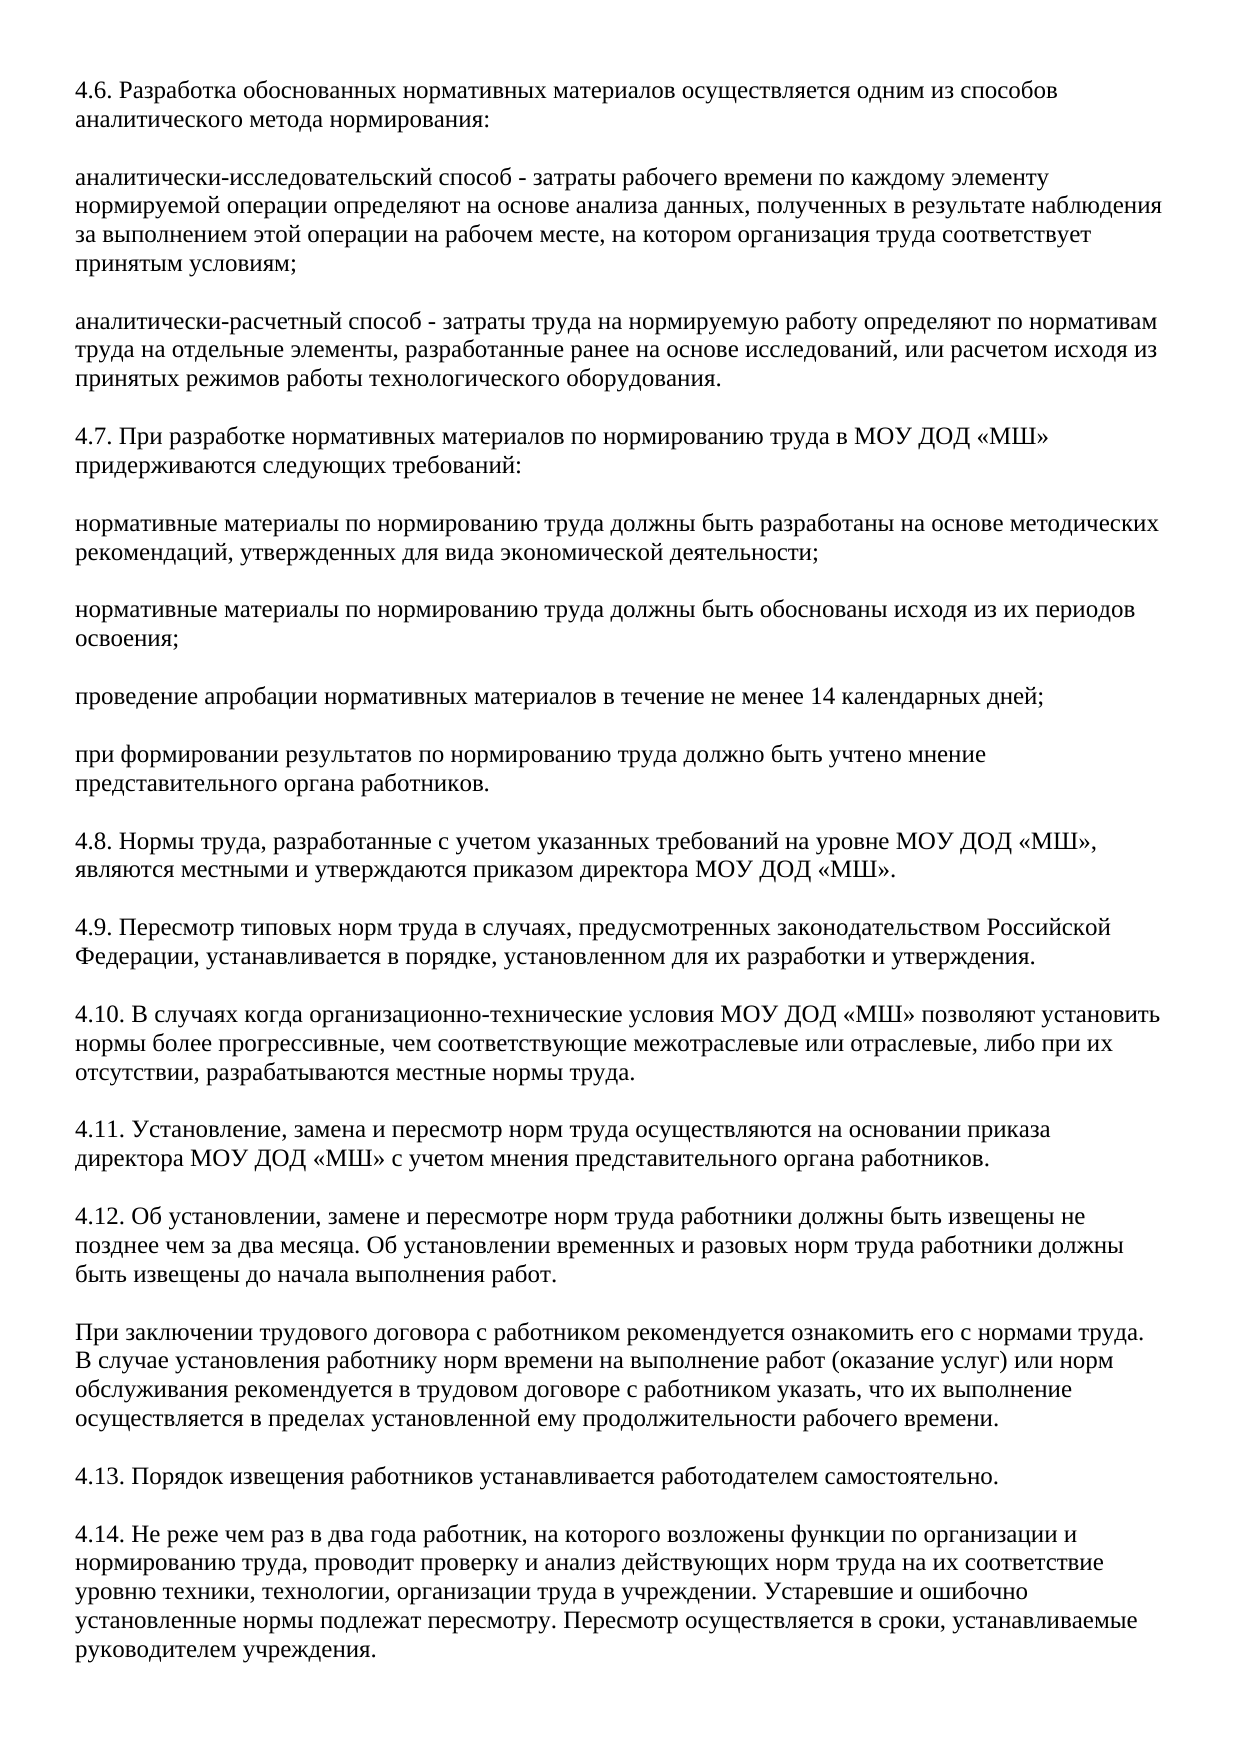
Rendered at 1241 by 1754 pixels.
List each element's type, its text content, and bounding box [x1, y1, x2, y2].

text при формировании результатов по нормированию труда должно быть учтено мнение представительного органа работников. [75, 739, 1165, 797]
text нормативные материалы по нормированию труда должны быть обоснованы исходя из их периодов освоения; [75, 594, 1165, 652]
text аналитически-расчетный способ - затраты труда на нормируемую работу определяют по нормативам труда на отдельные элементы, разработанные ранее на основе исследований, или расчетом исходя из принятых режимов работы технологического оборудования. [75, 306, 1165, 392]
text нормативные материалы по нормированию труда должны быть разработаны на основе методических рекомендаций, утвержденных для вида экономической деятельности; [75, 508, 1165, 565]
text При заключении трудового договора с работником рекомендуется ознакомить его с нормами труда. В случае установления работнику норм времени на выполнение работ (оказание услуг) или норм обслуживания рекомендуется в трудовом договоре с работником указать, что их выполнение осуществляется в пределах установленной ему продолжительности рабочего времени. [75, 1317, 1165, 1432]
text 4.12. Об установлении, замене и пересмотре норм труда работники должны быть извещены не позднее чем за два месяца. Об установлении временных и разовых норм труда работники должны быть извещены до начала выполнения работ. [75, 1201, 1165, 1287]
text 4.14. Не реже чем раз в два года работник, на которого возложены функции по организации и нормированию труда, проводит проверку и анализ действующих норм труда на их соответствие уровню техники, технологии, организации труда в учреждении. Устаревшие и ошибочно установленные нормы подлежат пересмотру. Пересмотр осуществляется в сроки, устанавливаемые руководителем учреждения. [75, 1519, 1165, 1662]
text проведение апробации нормативных материалов в течение не менее 14 календарных дней; [75, 681, 1165, 710]
text 4.7. При разработке нормативных материалов по нормированию труда в МОУ ДОД «МШ» придерживаются следующих требований: [75, 421, 1165, 479]
text 4.13. Порядок извещения работников устанавливается работодателем самостоятельно. [75, 1461, 1165, 1489]
text 4.11. Установление, замена и пересмотр норм труда осуществляются на основании приказа директора МОУ ДОД «МШ» с учетом мнения представительного органа работников. [75, 1114, 1165, 1172]
text аналитически-исследовательский способ - затраты рабочего времени по каждому элементу нормируемой операции определяют на основе анализа данных, полученных в результате наблюдения за выполнением этой операции на рабочем месте, на котором организация труда соответствует принятым условиям; [75, 162, 1165, 277]
text 4.9. Пересмотр типовых норм труда в случаях, предусмотренных законодательством Российской Федерации, устанавливается в порядке, установленном для их разработки и утверждения. [75, 912, 1165, 970]
text 4.10. В случаях когда организационно-технические условия МОУ ДОД «МШ» позволяют установить нормы более прогрессивные, чем соответствующие межотраслевые или отраслевые, либо при их отсутствии, разрабатываются местные нормы труда. [75, 999, 1165, 1085]
text 4.8. Нормы труда, разработанные с учетом указанных требований на уровне МОУ ДОД «МШ», являются местными и утверждаются приказом директора МОУ ДОД «МШ». [75, 826, 1165, 883]
text 4.6. Разработка обоснованных нормативных материалов осуществляется одним из способов аналитического метода нормирования: [75, 75, 1165, 132]
